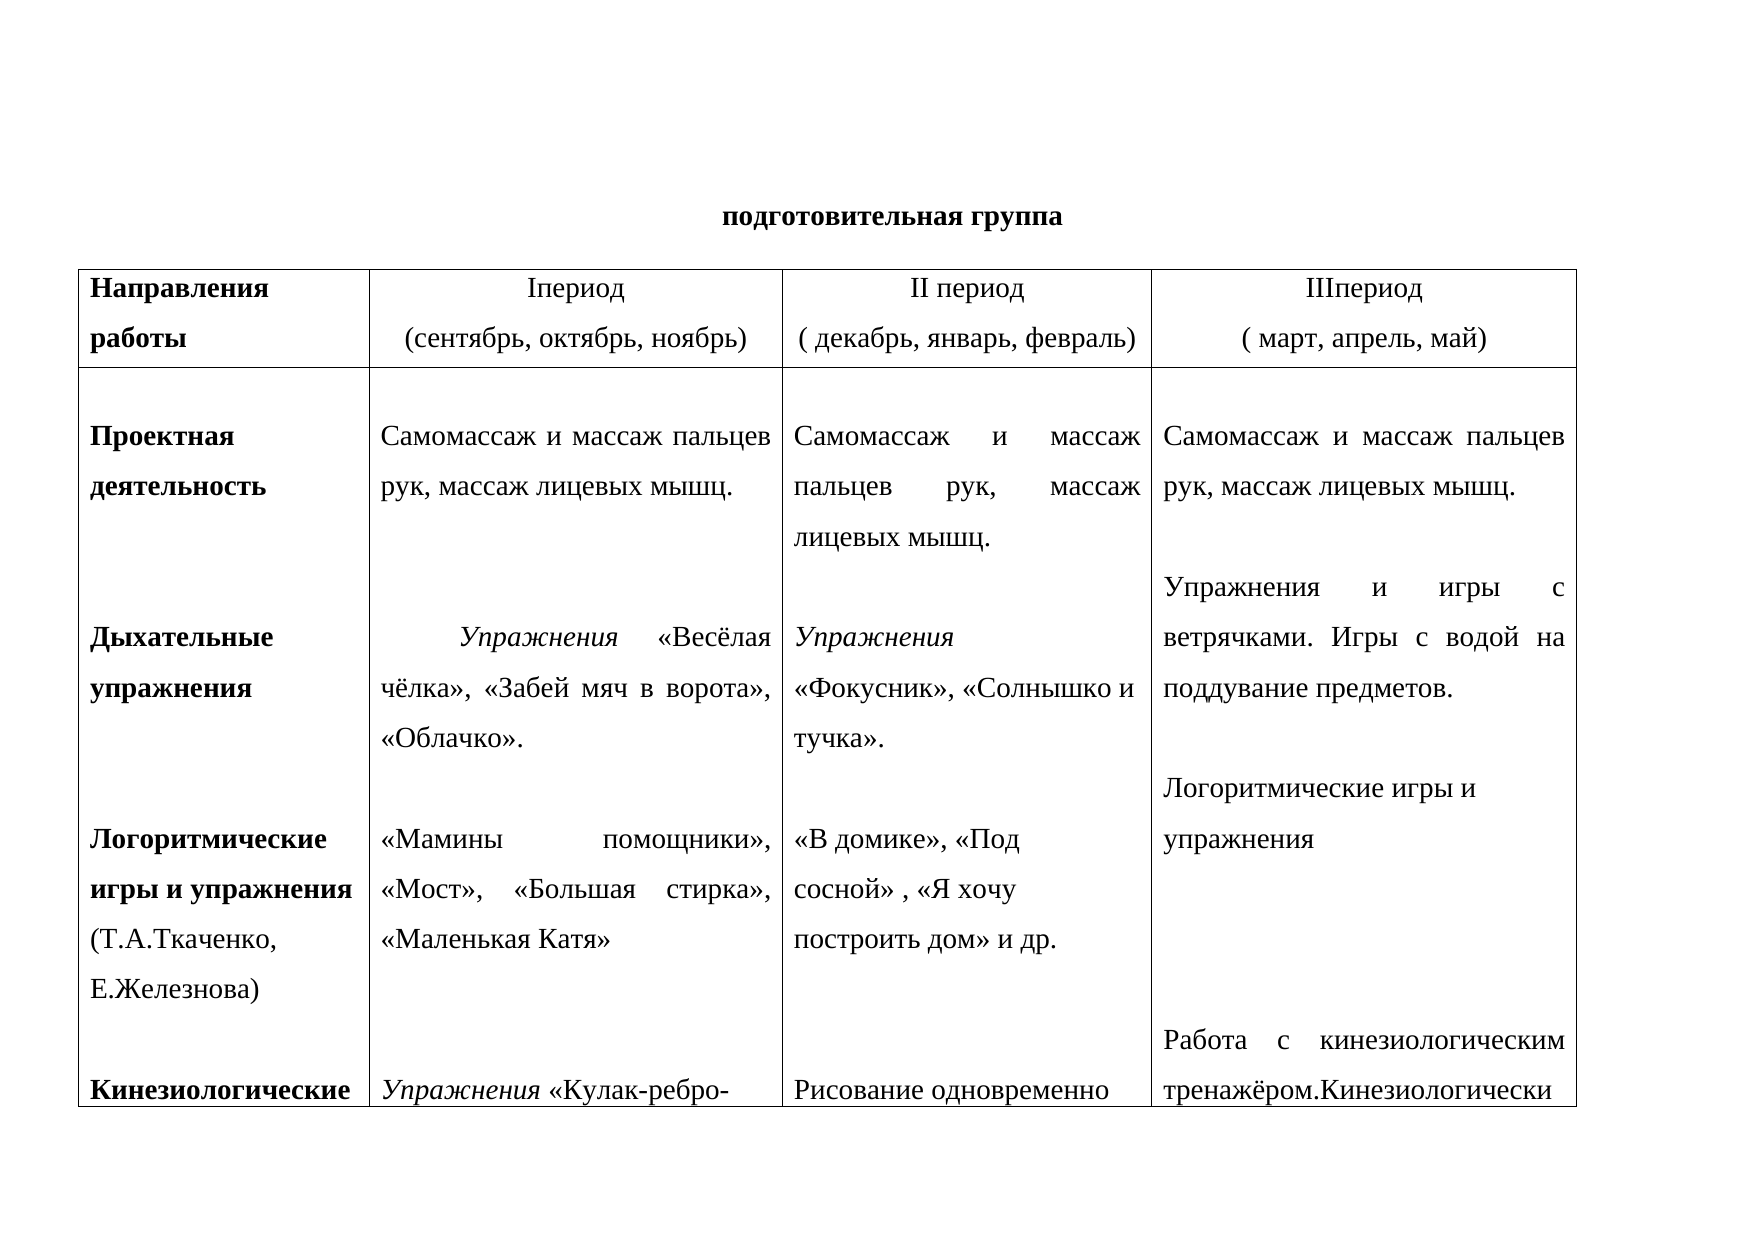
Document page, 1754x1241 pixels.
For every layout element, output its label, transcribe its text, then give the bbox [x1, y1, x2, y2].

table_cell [1152, 870, 1576, 1104]
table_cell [79, 870, 369, 1104]
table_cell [79, 128, 463, 627]
table_header IIIпериод ( март, апрель, май) [1152, 771, 1576, 868]
table_header II период ( декабрь, январь, февраль) [783, 771, 1151, 868]
table_header Направления работы [79, 771, 369, 868]
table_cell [464, 128, 848, 627]
list подготовительная группа [90, 699, 1695, 733]
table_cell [1234, 128, 1618, 627]
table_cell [783, 870, 1151, 1104]
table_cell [849, 128, 1233, 627]
table_header Iпериод (сентябрь, октябрь, ноябрь) [370, 771, 782, 868]
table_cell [370, 870, 782, 1104]
